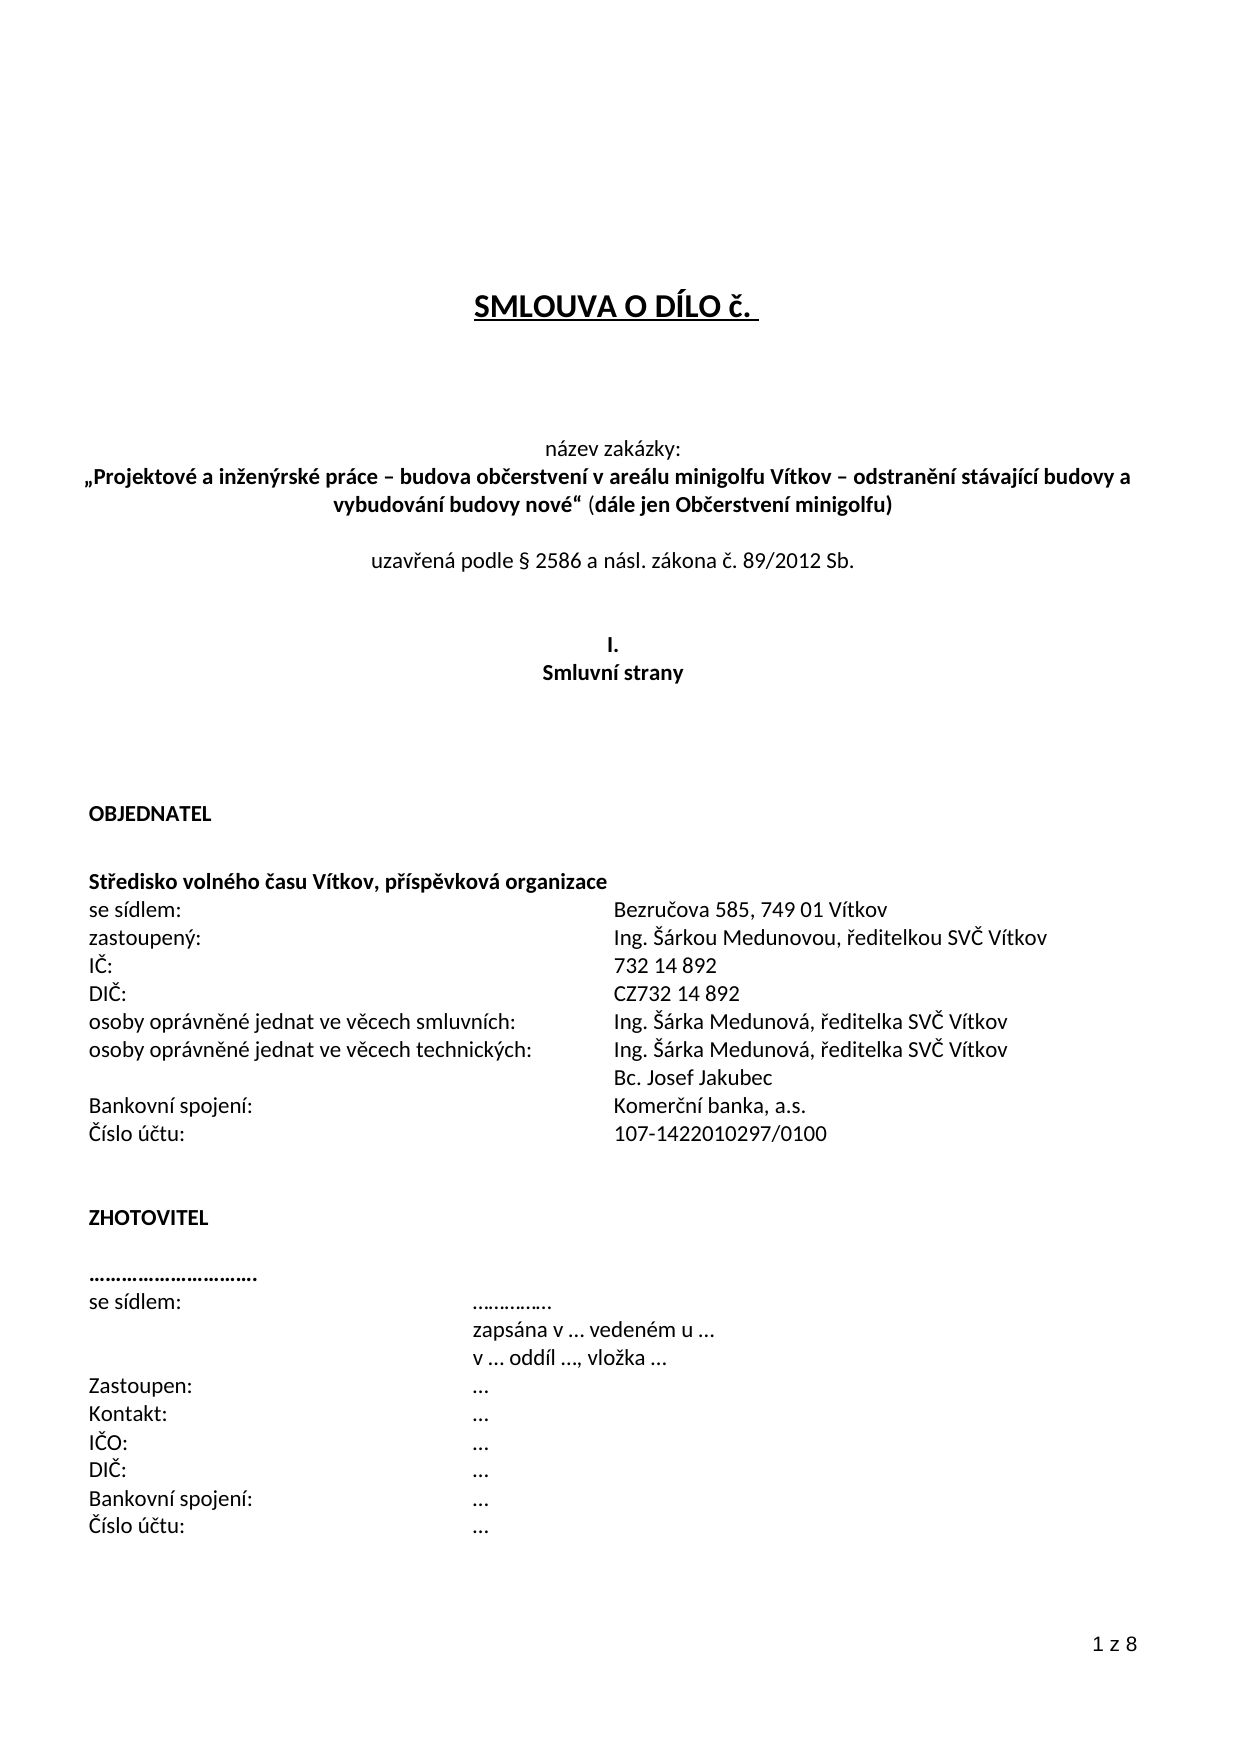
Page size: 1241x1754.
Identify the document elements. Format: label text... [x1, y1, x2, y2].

text zastoupený: Ing. Šárkou Medunovou, ředitelkou SVČ Vítkov [89, 923, 1137, 951]
text ZHOTOVITEL [89, 1203, 1232, 1231]
text Zastoupen: … [89, 1372, 1137, 1399]
text DIČ: CZ732 14 892 [89, 979, 1137, 1007]
text název zakázky: [89, 434, 1137, 462]
text DIČ: … [89, 1456, 1137, 1484]
text IČ: 732 14 892 [89, 951, 1137, 979]
text se sídlem: …………… [89, 1287, 1137, 1316]
title SMLOUVA O DÍLO č. [89, 284, 1137, 325]
text Číslo účtu: 107-1422010297/0100 [89, 1119, 1137, 1147]
text osoby oprávněné jednat ve věcech technických: Ing. Šárka Medunová, ředitelka SVČ Vítkov [89, 1035, 1137, 1063]
text se sídlem: Bezručova 585, 749 01 Vítkov [89, 895, 1137, 923]
text OBJEDNATEL [89, 799, 1137, 827]
text Středisko volného času Vítkov, příspěvková organizace [89, 839, 1137, 895]
text Bankovní spojení: … [89, 1484, 1137, 1512]
text IČO: … [89, 1428, 1137, 1456]
text Bankovní spojení: Komerční banka, a.s. [89, 1091, 1137, 1119]
text Kontakt: … [89, 1399, 1137, 1428]
text Smluvní strany [89, 658, 1137, 687]
text uzavřená podle § 2586 a násl. zákona č. 89/2012 Sb. [89, 546, 1137, 574]
text „Projektové a inženýrské práce – budova občerstvení v areálu minigolfu Vítkov – odstranění stávající budovy a vybudování budovy nové“ (dále jen Občerstvení minigolfu) [77, 462, 1137, 518]
text …………………………. [89, 1259, 1137, 1287]
text osoby oprávněné jednat ve věcech smluvních: Ing. Šárka Medunová, ředitelka SVČ Vítkov [89, 1007, 1137, 1035]
text Bc. Josef Jakubec [89, 1063, 1137, 1091]
text zapsána v … vedeném u … v … oddíl …, vložka … [89, 1316, 1137, 1372]
text I. [89, 631, 1137, 658]
text Číslo účtu: … [89, 1512, 1137, 1540]
